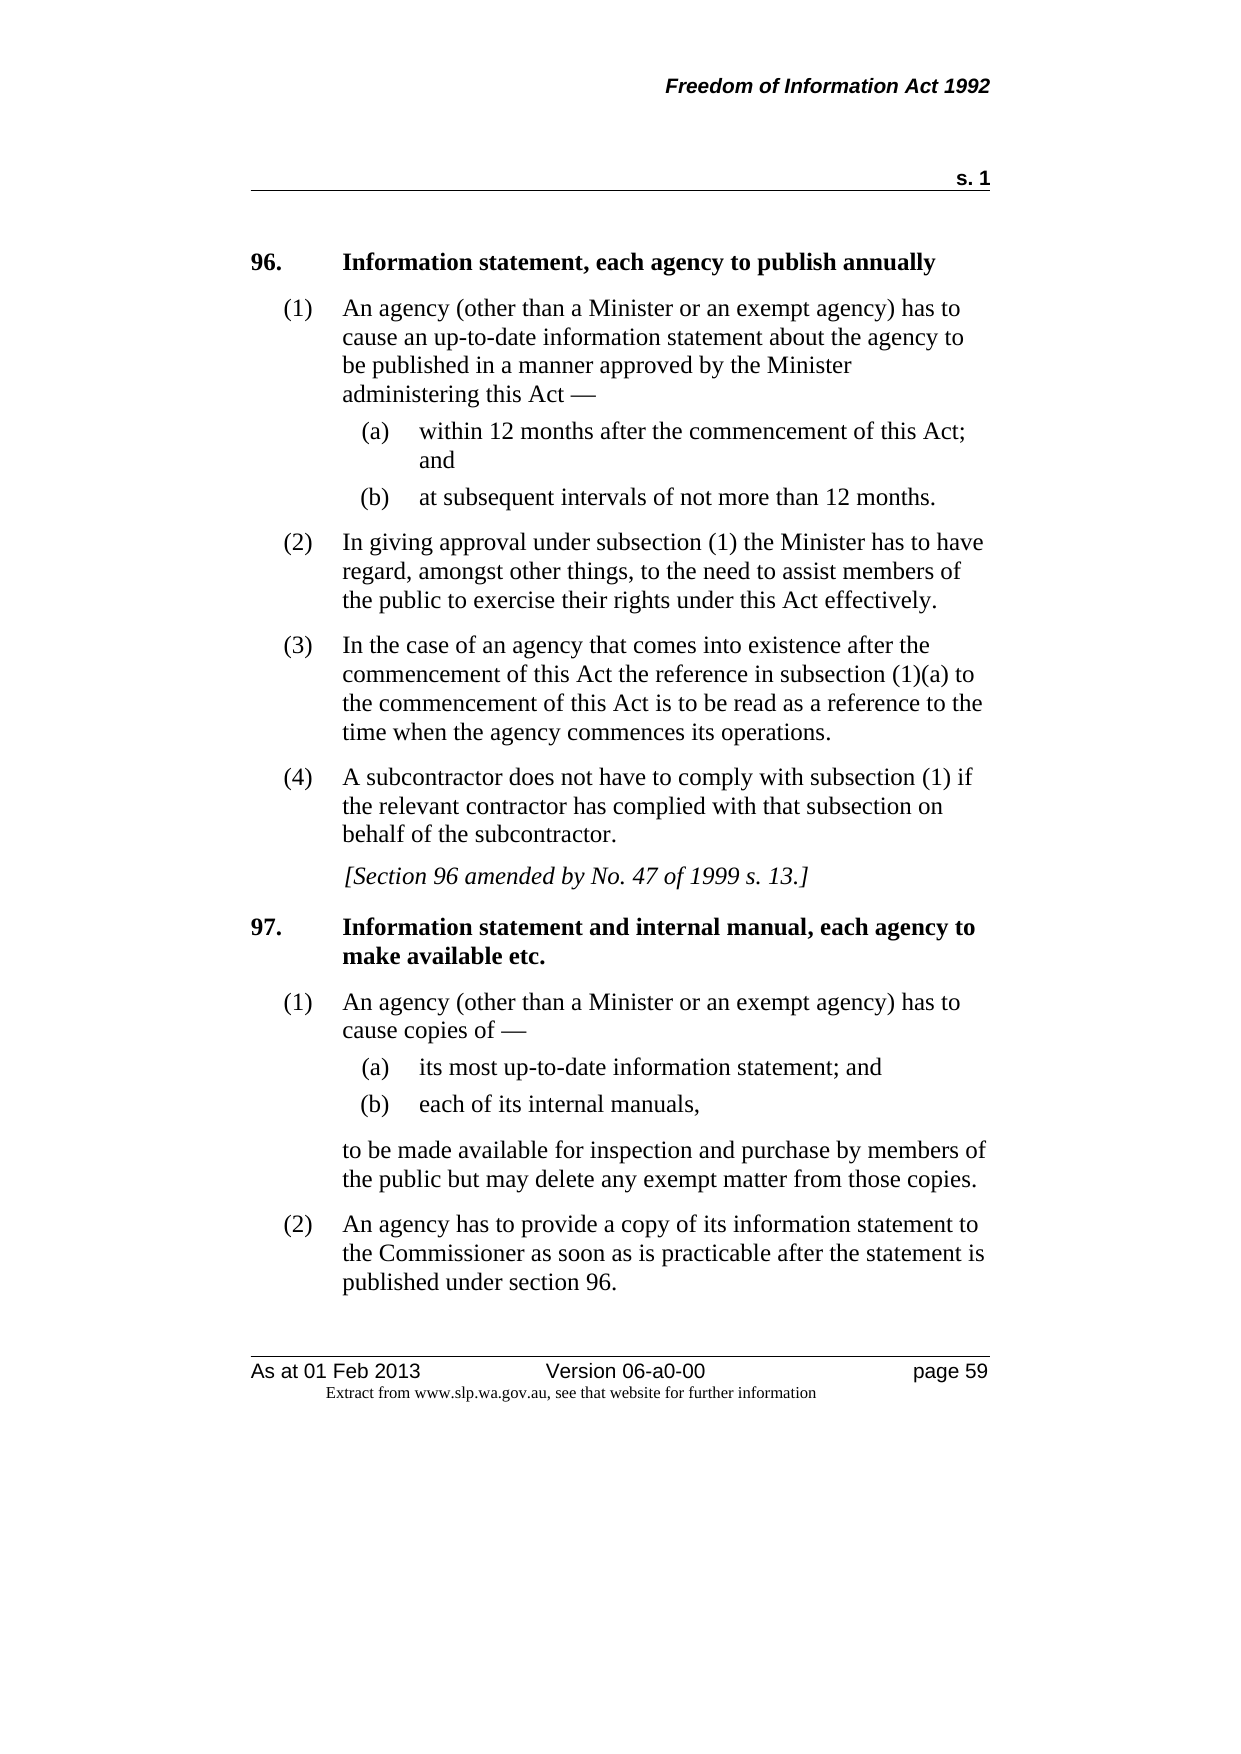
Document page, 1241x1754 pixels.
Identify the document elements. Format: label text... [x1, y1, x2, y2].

text (a) within 12 months after the commencement of this Act; and [251, 416, 990, 474]
text (1) An agency (other than a Minister or an exempt agency) has to cause an up-to-date information statement about the agency to be published in a manner approved by the Minister administering this Act — [251, 293, 990, 408]
text (a) its most up-to-date information statement; and [251, 1052, 990, 1081]
subtitle 97. Information statement and internal manual, each agency to make available etc. [251, 912, 990, 970]
text to be made available for inspection and purchase by members of the public but may delete any exempt matter from those copies. [251, 1135, 990, 1192]
text (1) An agency (other than a Minister or an exempt agency) has to cause copies of — [251, 987, 990, 1044]
text (4) A subcontractor does not have to comply with subsection (1) if the relevant contractor has complied with that subsection on behalf of the subcontractor. [251, 762, 990, 848]
subtitle 96. Information statement, each agency to publish annually [251, 247, 990, 276]
text (b) at subsequent intervals of not more than 12 months. [251, 482, 990, 511]
text [Section 96 amended by No. 47 of 1999 s. 13.] [251, 861, 990, 889]
text (b) each of its internal manuals, [251, 1089, 990, 1118]
text (2) In giving approval under subsection (1) the Minister has to have regard, amongst other things, to the need to assist members of the public to exercise their rights under this Act effectively. [251, 527, 990, 614]
text (3) In the case of an agency that comes into existence after the commencement of this Act the reference in subsection (1)(a) to the commencement of this Act is to be read as a reference to the time when the agency commences its operations. [251, 630, 990, 745]
text (2) An agency has to provide a copy of its information statement to the Commissioner as soon as is practicable after the statement is published under section 96. [251, 1209, 990, 1295]
